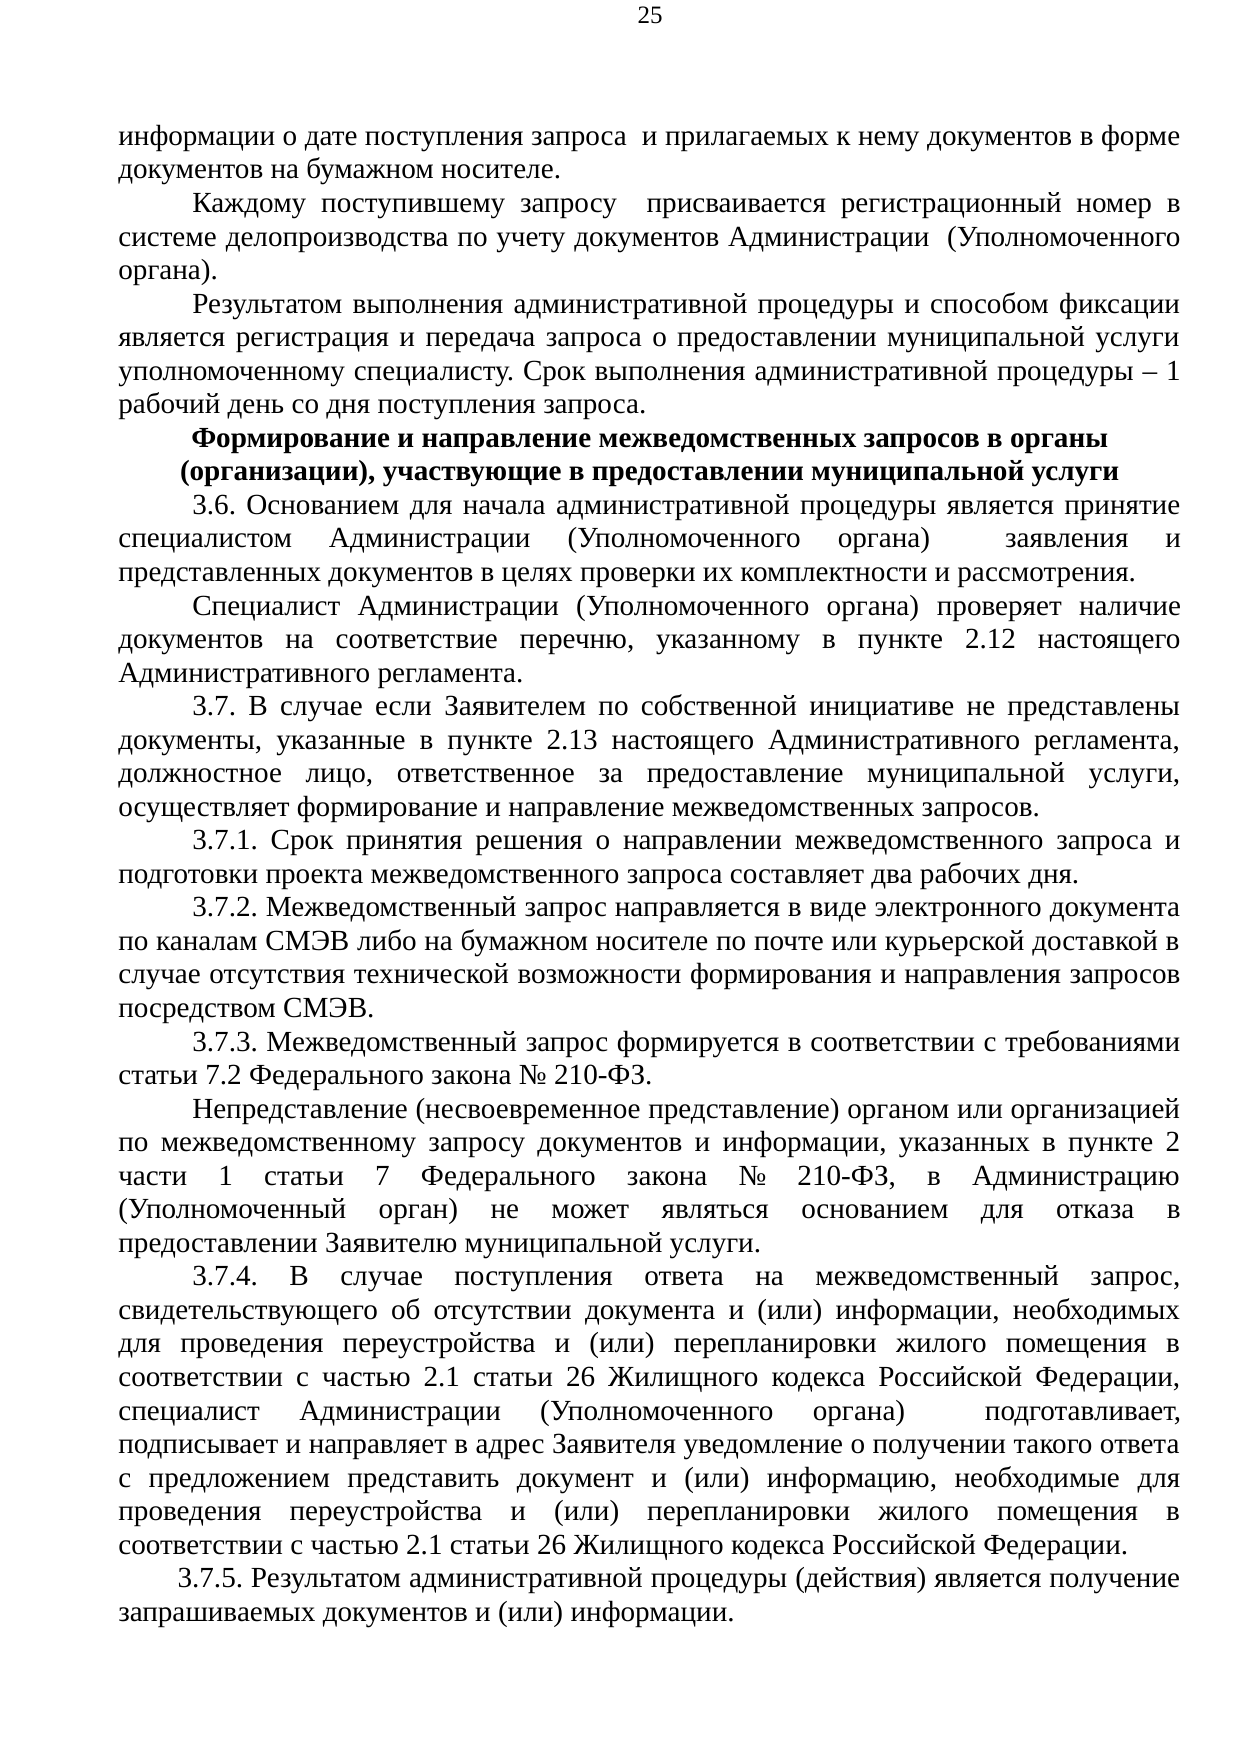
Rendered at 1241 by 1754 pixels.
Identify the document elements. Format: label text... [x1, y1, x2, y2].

text 3.6. Основанием для начала административной процедуры является принятие специалистом Администрации (Уполномоченного органа) заявления и представленных документов в целях проверки их комплектности и рассмотрения. [118, 487, 1181, 588]
text 3.7.4. В случае поступления ответа на межведомственный запрос, свидетельствующего об отсутствии документа и (или) информации, необходимых для проведения переустройства и (или) перепланировки жилого помещения в соответствии с частью 2.1 статьи 26 Жилищного кодекса Российской Федерации, специалист Администрации (Уполномоченного органа) подготавливает, подписывает и направляет в адрес Заявителя уведомление о получении такого ответа с предложением представить документ и (или) информацию, необходимые для проведения переустройства и (или) перепланировки жилого помещения в соответствии с частью 2.1 статьи 26 Жилищного кодекса Российской Федерации. [118, 1258, 1181, 1560]
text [118, 118, 1181, 185]
text 3.7.1. Срок принятия решения о направлении межведомственного запроса и подготовки проекта межведомственного запроса составляет два рабочих дня. [118, 822, 1181, 889]
text Специалист Администрации (Уполномоченного органа) проверяет наличие документов на соответствие перечню, указанному в пункте 2.12 настоящего Административного регламента. [118, 588, 1181, 688]
text 3.7.5. Результатом административной процедуры (действия) является получение запрашиваемых документов и (или) информации. [118, 1560, 1181, 1627]
text Результатом выполнения административной процедуры и способом фиксации является регистрация и передача запроса о предоставлении муниципальной услуги уполномоченному специалисту. Срок выполнения административной процедуры – 1 рабочий день со дня поступления запроса. [118, 286, 1181, 420]
text 3.7. В случае если Заявителем по собственной инициативе не представлены документы, указанные в пункте 2.13 настоящего Административного регламента, должностное лицо, ответственное за предоставление муниципальной услуги, осуществляет формирование и направление межведомственных запросов. [118, 688, 1181, 822]
text 3.7.2. Межведомственный запрос направляется в виде электронного документа по каналам СМЭВ либо на бумажном носителе по почте или курьерской доставкой в случае отсутствия технической возможности формирования и направления запросов посредством СМЭВ. [118, 889, 1181, 1024]
text Непредставление (несвоевременное представление) органом или организацией по межведомственному запросу документов и информации, указанных в пункте 2 части 1 статьи 7 Федерального закона № 210-ФЗ, в Администрацию (Уполномоченный орган) не может являться основанием для отказа в предоставлении Заявителю муниципальной услуги. [118, 1091, 1181, 1258]
text Формирование и направление межведомственных запросов в органы (организации), участвующие в предоставлении муниципальной услуги [118, 420, 1181, 487]
text 3.7.3. Межведомственный запрос формируется в соответствии с требованиями статьи 7.2 Федерального закона № 210-ФЗ. [118, 1024, 1181, 1091]
text Каждому поступившему запросу присваивается регистрационный номер в системе делопроизводства по учету документов Администрации (Уполномоченного органа). [118, 185, 1181, 286]
